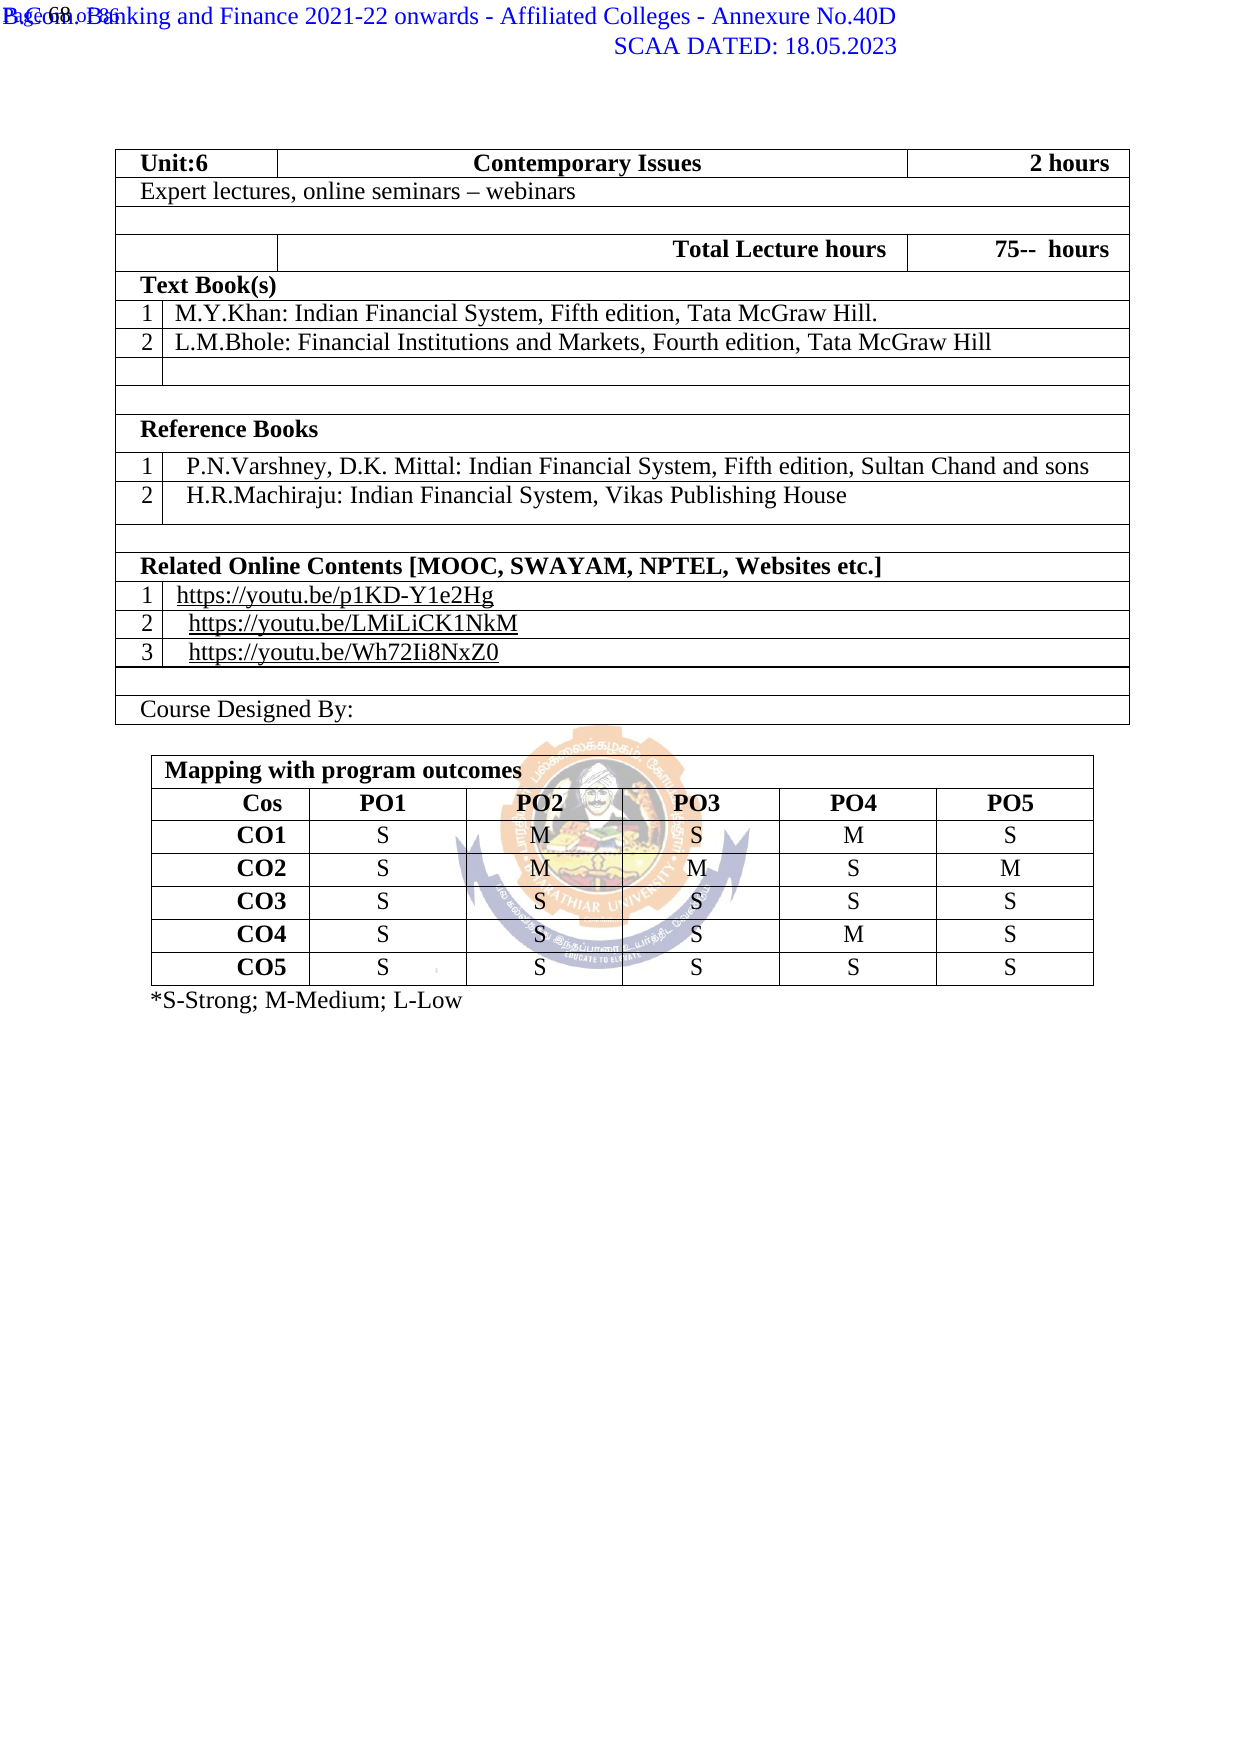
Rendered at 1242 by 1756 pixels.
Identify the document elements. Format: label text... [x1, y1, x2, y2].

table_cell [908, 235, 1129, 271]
picture [450, 725, 754, 755]
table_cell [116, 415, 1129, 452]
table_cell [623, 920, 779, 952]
text *S-Strong; M-Medium; L-Low [150, 986, 1192, 1014]
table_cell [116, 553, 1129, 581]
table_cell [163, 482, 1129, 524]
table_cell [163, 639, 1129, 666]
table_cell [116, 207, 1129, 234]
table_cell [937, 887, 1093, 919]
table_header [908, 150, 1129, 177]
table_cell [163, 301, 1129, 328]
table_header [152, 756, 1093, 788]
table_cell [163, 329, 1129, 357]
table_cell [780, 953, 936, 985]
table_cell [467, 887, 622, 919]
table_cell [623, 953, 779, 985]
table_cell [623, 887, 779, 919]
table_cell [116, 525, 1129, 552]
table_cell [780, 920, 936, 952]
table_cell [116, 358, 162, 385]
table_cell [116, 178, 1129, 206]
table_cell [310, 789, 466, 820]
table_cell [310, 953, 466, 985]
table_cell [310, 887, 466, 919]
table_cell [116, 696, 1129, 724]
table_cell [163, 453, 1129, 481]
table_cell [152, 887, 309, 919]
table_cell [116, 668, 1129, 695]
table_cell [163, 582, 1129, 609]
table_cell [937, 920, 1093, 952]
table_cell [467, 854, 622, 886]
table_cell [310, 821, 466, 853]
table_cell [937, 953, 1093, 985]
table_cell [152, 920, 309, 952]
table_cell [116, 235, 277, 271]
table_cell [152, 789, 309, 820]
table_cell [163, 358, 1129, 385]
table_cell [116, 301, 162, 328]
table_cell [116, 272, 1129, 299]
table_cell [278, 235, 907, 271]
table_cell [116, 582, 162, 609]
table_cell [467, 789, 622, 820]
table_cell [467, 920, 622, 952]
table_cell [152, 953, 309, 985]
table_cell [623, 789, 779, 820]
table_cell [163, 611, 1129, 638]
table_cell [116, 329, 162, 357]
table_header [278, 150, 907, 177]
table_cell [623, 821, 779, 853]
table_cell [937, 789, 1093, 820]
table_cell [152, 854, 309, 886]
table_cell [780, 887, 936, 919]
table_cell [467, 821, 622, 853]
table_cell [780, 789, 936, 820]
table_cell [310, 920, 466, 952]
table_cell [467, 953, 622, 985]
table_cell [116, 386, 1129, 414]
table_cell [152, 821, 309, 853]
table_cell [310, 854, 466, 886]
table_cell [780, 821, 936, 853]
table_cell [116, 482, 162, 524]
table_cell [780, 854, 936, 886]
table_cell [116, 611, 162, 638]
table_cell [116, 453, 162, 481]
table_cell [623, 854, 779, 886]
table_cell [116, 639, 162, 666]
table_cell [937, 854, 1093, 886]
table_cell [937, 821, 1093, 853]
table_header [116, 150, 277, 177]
